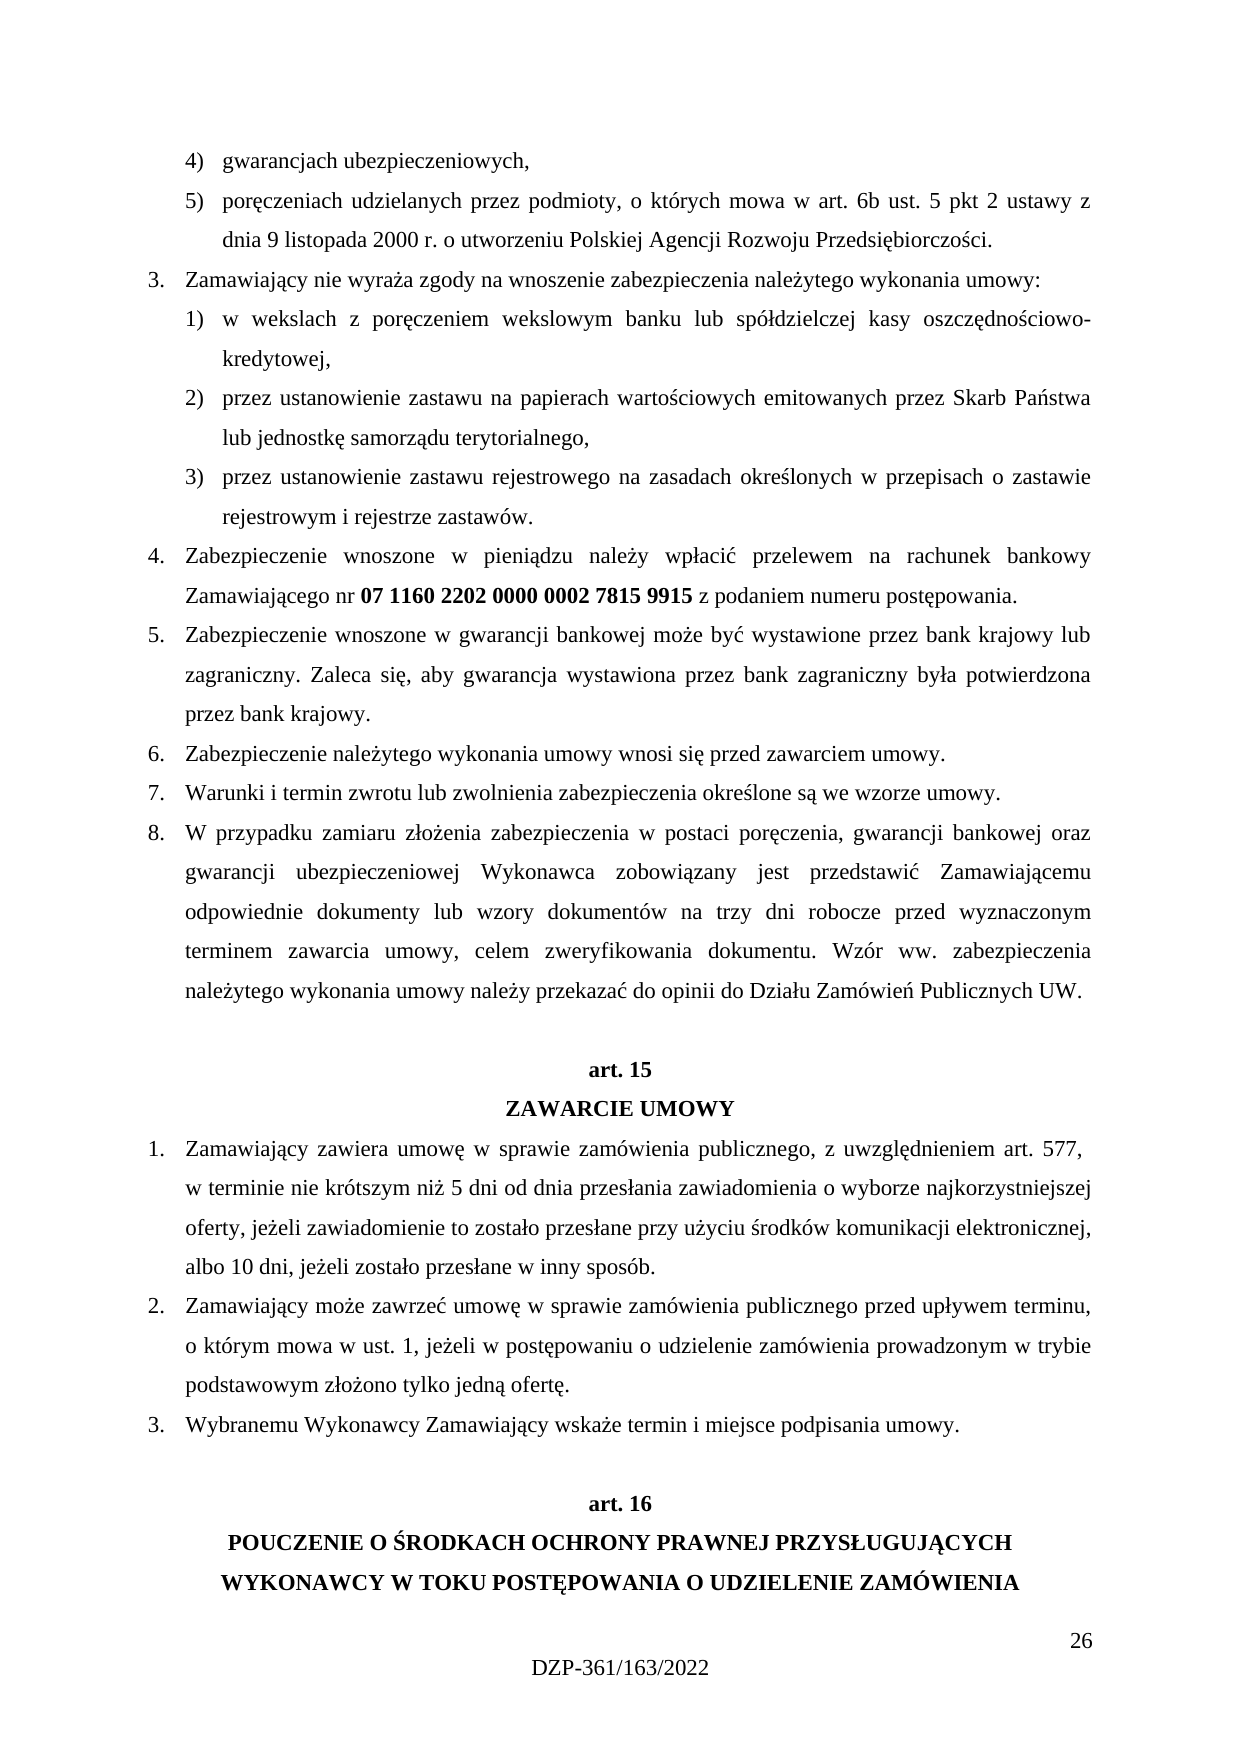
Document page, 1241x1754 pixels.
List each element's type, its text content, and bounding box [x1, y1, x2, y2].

list Warunki i termin zwrotu lub zwolnienia zabezpieczenia określone są we wzorze umowy. [148, 779, 1093, 806]
list Zamawiający zawiera umowę w sprawie zamówienia publicznego, z uwzględnieniem art. 577, w terminie nie krótszym niż 5 dni od dnia przesłania zawiadomienia o wyborze najkorzystniejszej oferty, jeżeli zawiadomienie to zostało przesłane przy użyciu środków komunikacji elektronicznej, albo 10 dni, jeżeli zostało przesłane w inny sposób. [148, 1134, 1093, 1279]
text art. 15 [148, 1056, 1093, 1082]
text art. 16 [148, 1490, 1093, 1516]
list Zamawiający może zawrzeć umowę w sprawie zamówienia publicznego przed upływem terminu, o którym mowa w ust. 1, jeżeli w postępowaniu o udzielenie zamówienia prowadzonym w trybie podstawowym złożono tylko jedną ofertę. [148, 1292, 1093, 1398]
text POUCZENIE O ŚRODKACH OCHRONY PRAWNEJ PRZYSŁUGUJĄCYCH WYKONAWCY W TOKU POSTĘPOWANIA O UDZIELENIE ZAMÓWIENIA [148, 1529, 1093, 1595]
list Zabezpieczenie wnoszone w pieniądzu należy wpłacić przelewem na rachunek bankowy Zamawiającego nr 07 1160 2202 0000 0002 7815 9915 z podaniem numeru postępowania. [148, 542, 1093, 608]
list gwarancjach ubezpieczeniowych, [185, 148, 1093, 174]
list przez ustanowienie zastawu rejestrowego na zasadach określonych w przepisach o zastawie rejestrowym i rejestrze zastawów. [185, 463, 1093, 529]
list W przypadku zamiaru złożenia zabezpieczenia w postaci poręczenia, gwarancji bankowej oraz gwarancji ubezpieczeniowej Wykonawca zobowiązany jest przedstawić Zamawiającemu odpowiednie dokumenty lub wzory dokumentów na trzy dni robocze przed wyznaczonym terminem zawarcia umowy, celem zweryfikowania dokumentu. Wzór ww. zabezpieczenia należytego wykonania umowy należy przekazać do opinii do Działu Zamówień Publicznych UW. [148, 819, 1093, 1003]
text ZAWARCIE UMOWY [148, 1095, 1093, 1121]
list Wybranemu Wykonawcy Zamawiający wskaże termin i miejsce podpisania umowy. [148, 1411, 1093, 1437]
list Zabezpieczenie wnoszone w gwarancji bankowej może być wystawione przez bank krajowy lub zagraniczny. Zaleca się, aby gwarancja wystawiona przez bank zagraniczny była potwierdzona przez bank krajowy. [148, 621, 1093, 727]
list przez ustanowienie zastawu na papierach wartościowych emitowanych przez Skarb Państwa lub jednostkę samorządu terytorialnego, [185, 384, 1093, 450]
list Zabezpieczenie należytego wykonania umowy wnosi się przed zawarciem umowy. [148, 740, 1093, 766]
list w wekslach z poręczeniem wekslowym banku lub spółdzielczej kasy oszczędnościowo-kredytowej, [185, 306, 1093, 371]
list poręczeniach udzielanych przez podmioty, o których mowa w art. 6b ust. 5 pkt 2 ustawy z dnia 9 listopada 2000 r. o utworzeniu Polskiej Agencji Rozwoju Przedsiębiorczości. [185, 187, 1093, 253]
list Zamawiający nie wyraża zgody na wnoszenie zabezpieczenia należytego wykonania umowy: [148, 266, 1093, 292]
